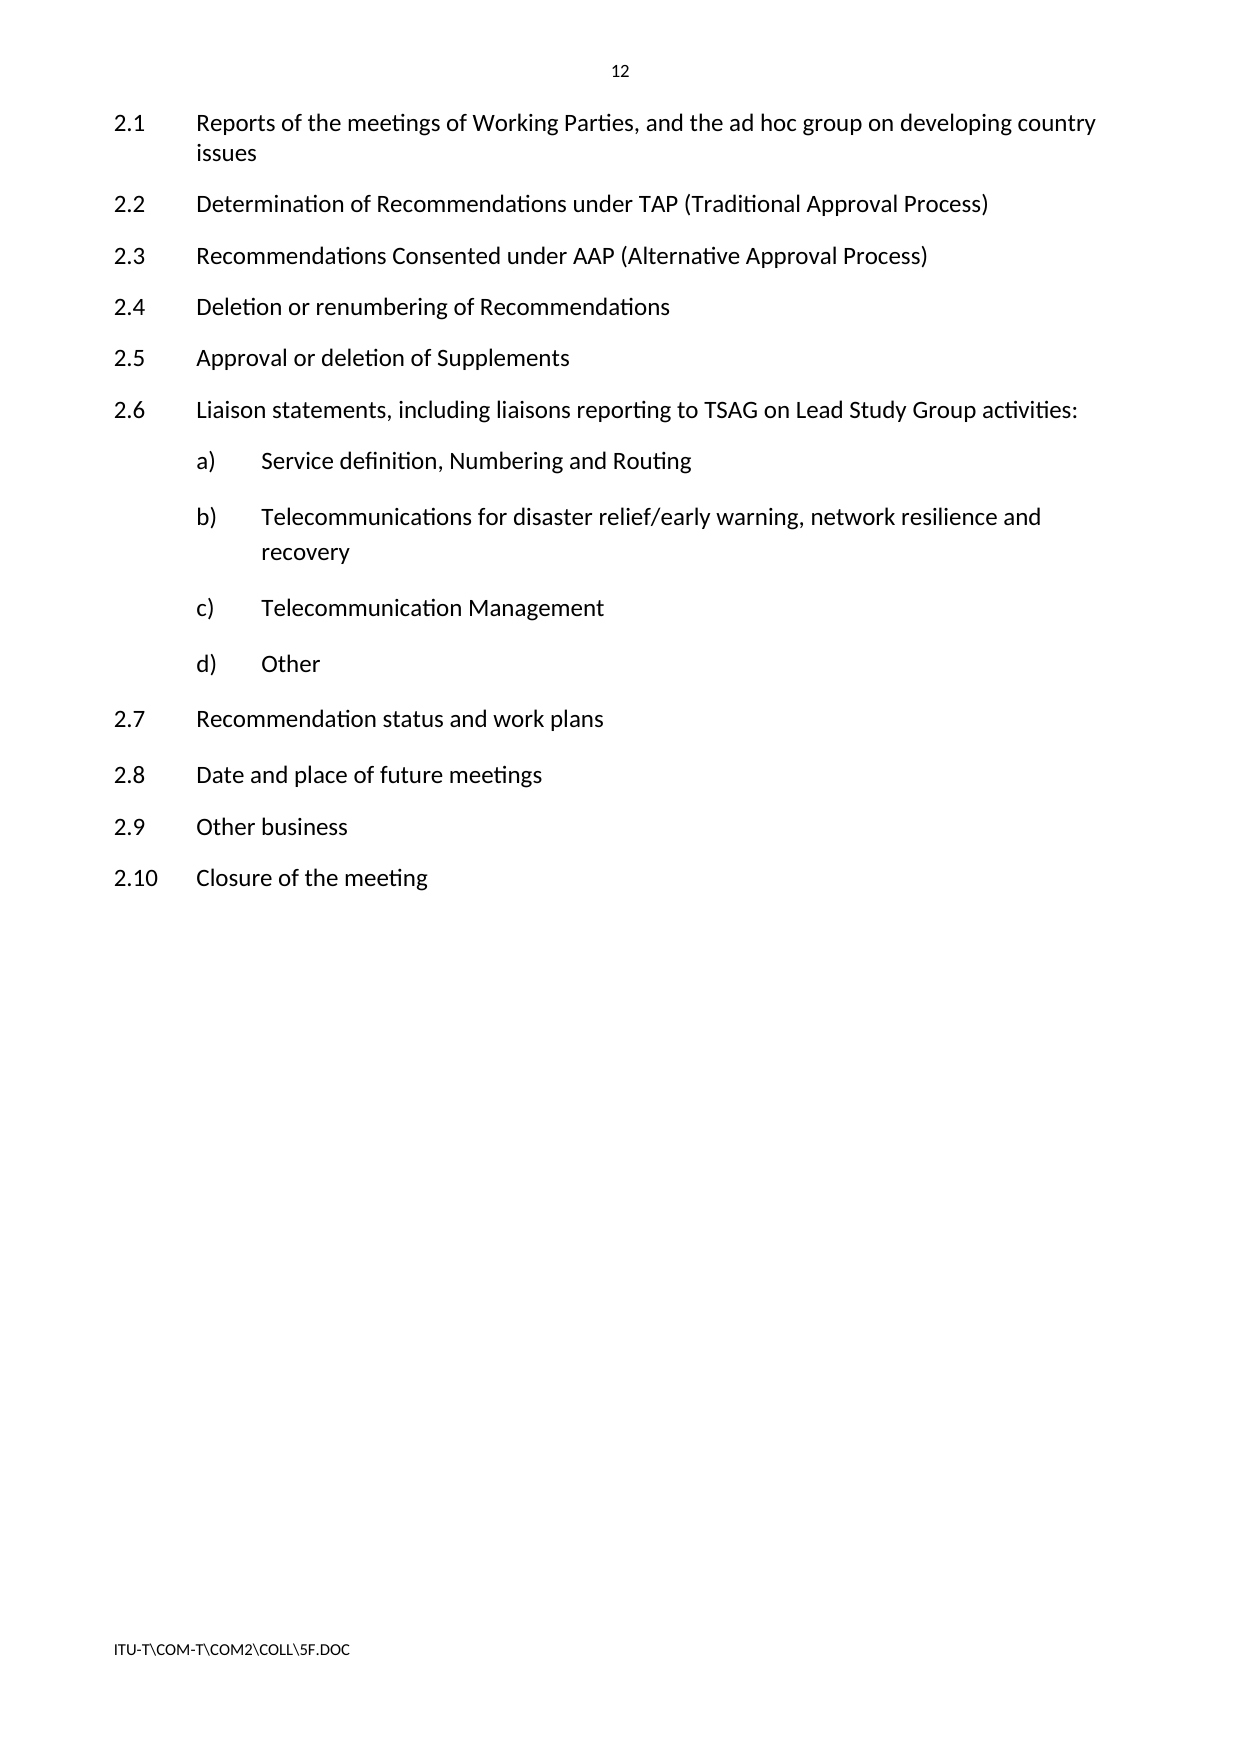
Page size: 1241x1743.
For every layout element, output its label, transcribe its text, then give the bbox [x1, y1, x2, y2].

text 2.8 Date and place of future meetings [113, 759, 1127, 790]
text 2.7 Recommendation status and work plans [113, 704, 1127, 734]
text 2.9 Other business [113, 811, 1127, 841]
text 2.10 Closure of the meeting [113, 862, 1127, 893]
text c) Telecommunication Management [196, 592, 1117, 622]
text 2.6 Liaison statements, including liaisons reporting to TSAG on Lead Study Group activities: [113, 394, 1127, 424]
text 2.2 Determination of Recommendations under TAP (Traditional Approval Process) [113, 188, 1127, 219]
text a) Service definition, Numbering and Routing [196, 445, 1117, 476]
text b) Telecommunications for disaster relief/early warning, network resilience and recovery [196, 501, 1117, 567]
text d) Other [196, 648, 1117, 678]
text 2.4 Deletion or renumbering of Recommendations [113, 291, 1127, 322]
text 2.3 Recommendations Consented under AAP (Alternative Approval Process) [113, 240, 1127, 270]
text 2.5 Approval or deletion of Supplements [113, 343, 1127, 373]
text 2.1 Reports of the meetings of Working Parties, and the ad hoc group on developing country issues [113, 107, 1127, 168]
